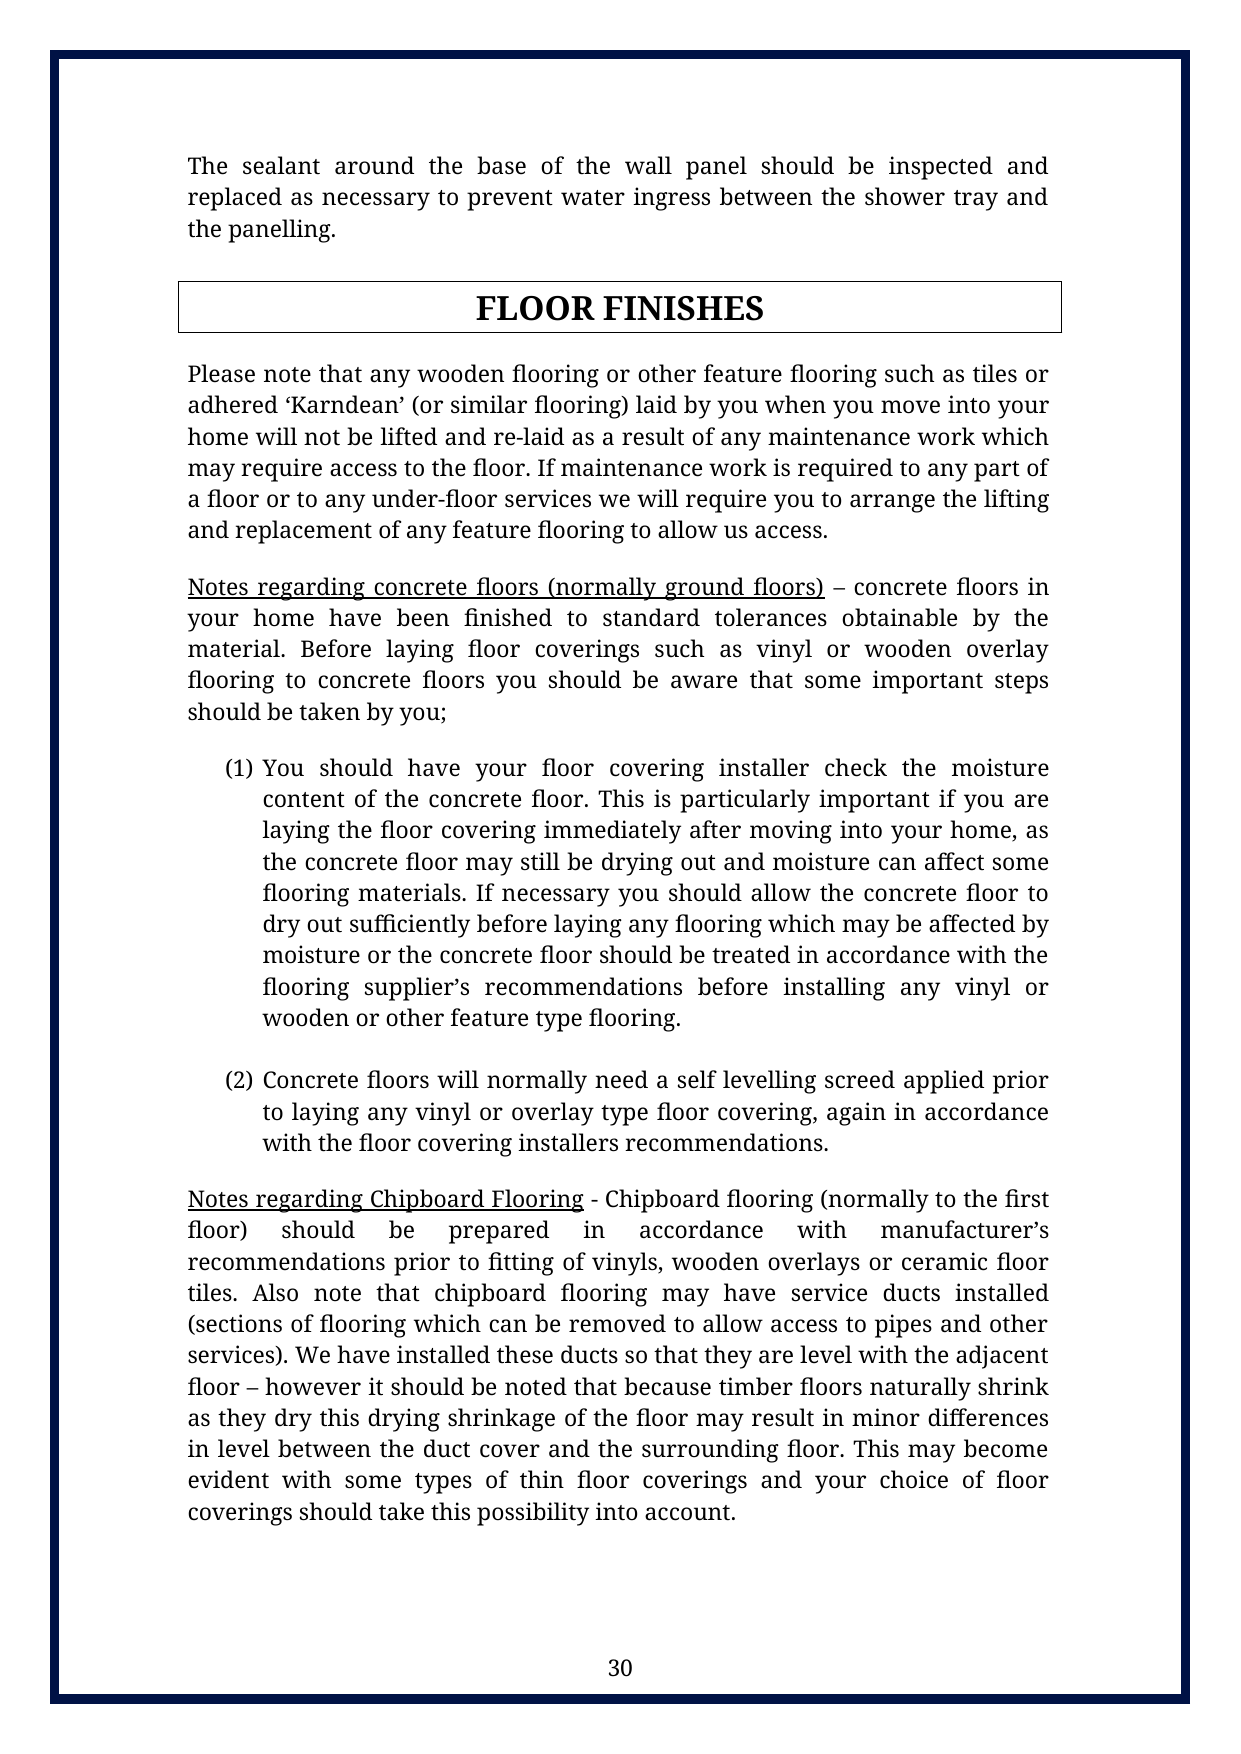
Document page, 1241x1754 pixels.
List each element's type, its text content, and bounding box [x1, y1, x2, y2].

text FLOOR FINISHES [179, 282, 1061, 332]
list Concrete floors will normally need a self levelling screed applied prior to laying any vinyl or overlay type floor covering, again in accordance with the floor covering installers recommendations. [225, 1064, 1050, 1158]
text Please note that any wooden flooring or other feature flooring such as tiles or adhered ‘Karndean’ (or similar flooring) laid by you when you move into your home will not be lifted and re-laid as a result of any maintenance work which may require access to the floor. If maintenance work is required to any part of a floor or to any under-floor services we will require you to arrange the lifting and replacement of any feature flooring to allow us access. [187, 358, 1050, 545]
list You should have your floor covering installer check the moisture content of the concrete floor. This is particularly important if you are laying the floor covering immediately after moving into your home, as the concrete floor may still be drying out and moisture can affect some flooring materials. If necessary you should allow the concrete floor to dry out sufficiently before laying any flooring which may be affected by moisture or the concrete floor should be treated in accordance with the flooring supplier’s recommendations before installing any vinyl or wooden or other feature type flooring. [225, 752, 1050, 1033]
text Notes regarding concrete floors (normally ground floors) – concrete floors in your home have been finished to standard tolerances obtainable by the material. Before laying floor coverings such as vinyl or wooden overlay flooring to concrete floors you should be aware that some important steps should be taken by you; [187, 570, 1050, 727]
text The sealant around the base of the wall panel should be inspected and replaced as necessary to prevent water ingress between the shower tray and the panelling. [187, 150, 1050, 244]
text Notes regarding Chipboard Flooring - Chipboard flooring (normally to the first floor) should be prepared in accordance with manufacturer’s recommendations prior to fitting of vinyls, wooden overlays or ceramic floor tiles. Also note that chipboard flooring may have service ducts installed (sections of flooring which can be removed to allow access to pipes and other services). We have installed these ducts so that they are level with the adjacent floor – however it should be noted that because timber floors naturally shrink as they dry this drying shrinkage of the floor may result in minor differences in level between the duct cover and the surrounding floor. This may become evident with some types of thin floor coverings and your choice of floor coverings should take this possibility into account. [187, 1183, 1050, 1527]
